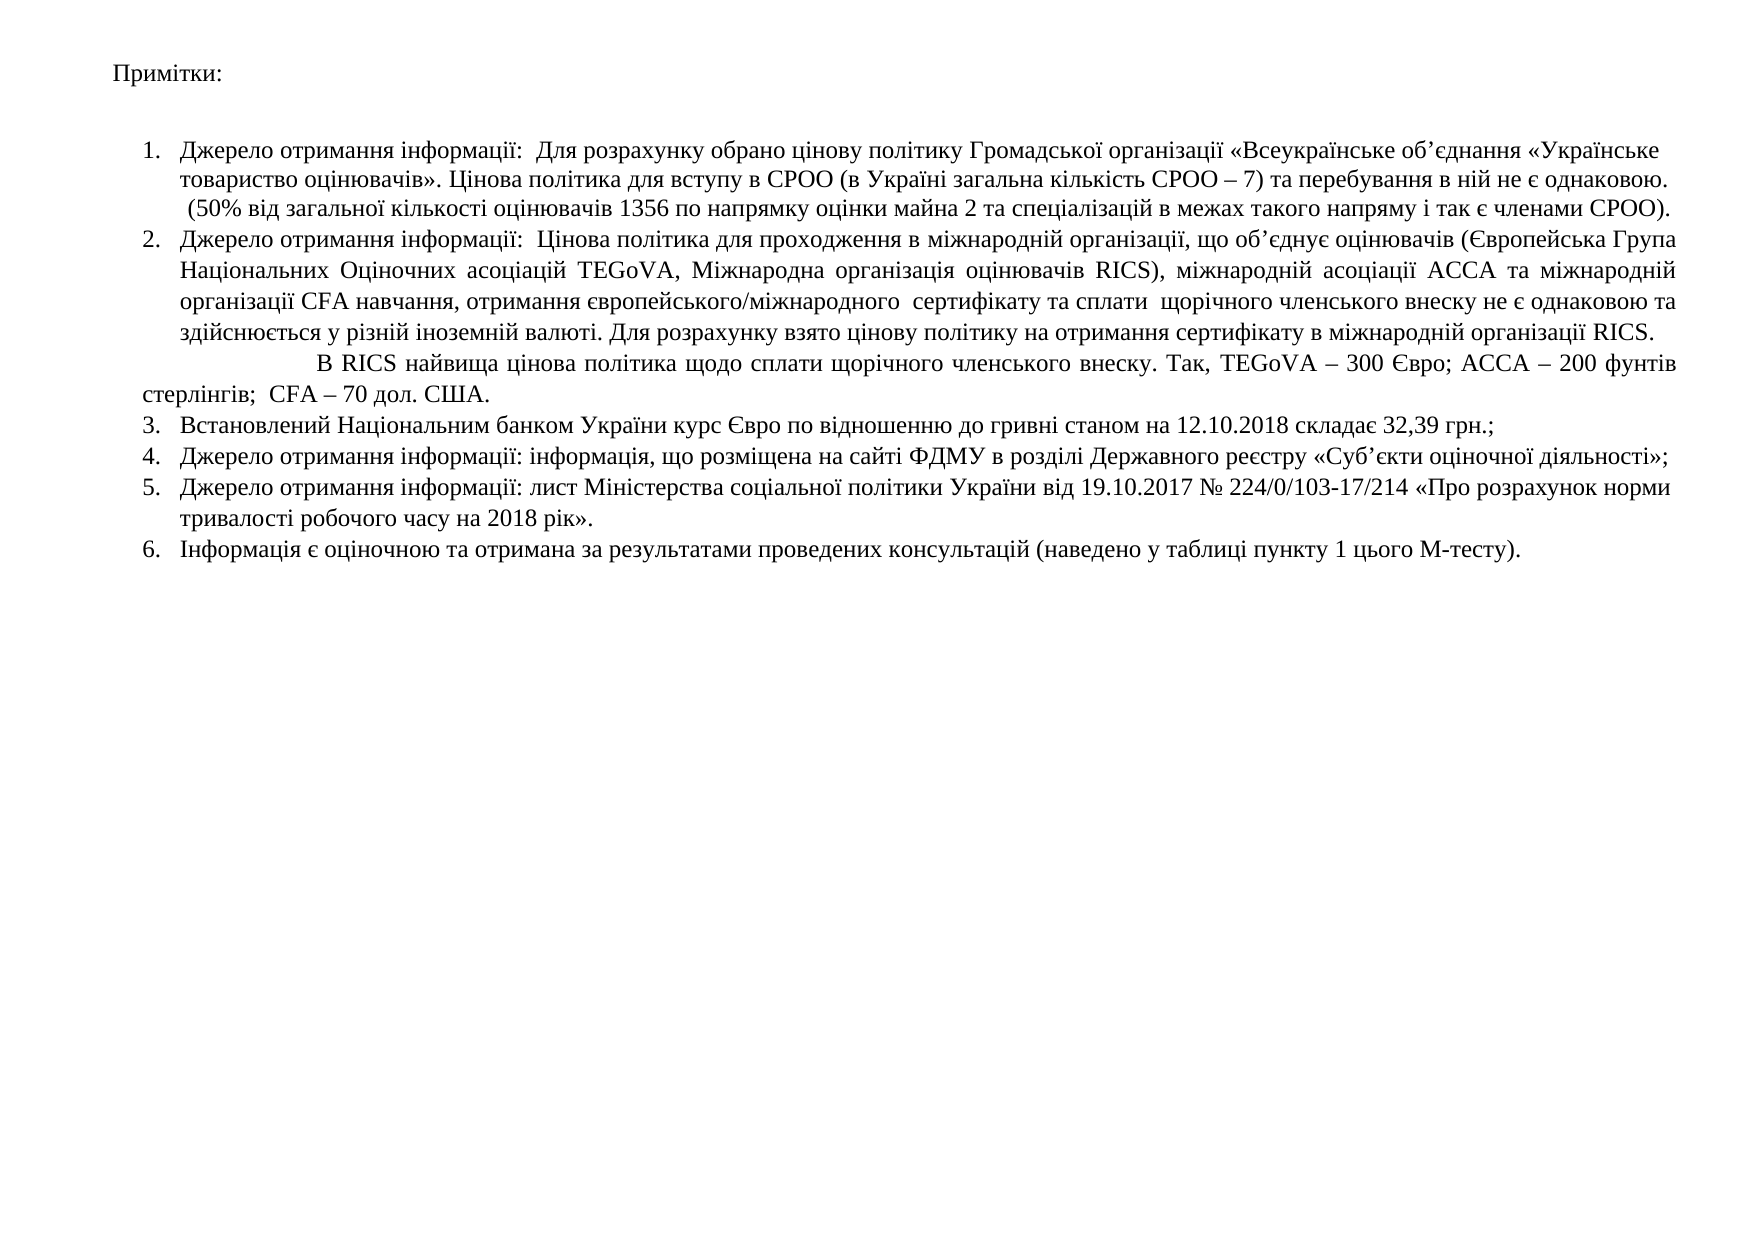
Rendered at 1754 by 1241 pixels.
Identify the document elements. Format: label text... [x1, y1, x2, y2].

list (50% від загальної кількості оцінювачів 1356 по напрямку оцінки майна 2 та спеціалізацій в межах такого напряму і так є членами СРОО). [187, 193, 1677, 221]
list Джерело отримання інформації: інформація, що розміщена на сайті ФДМУ в розділі Державного реєстру «Суб’єкти оціночної діяльності»; [142, 441, 1677, 470]
list Джерело отримання інформації: Цінова політика для проходження в міжнародній організації, що об’єднує оцінювачів (Європейська Група Національних Оціночних асоціацій TEGoVA, Міжнародна організація оцінювачів RICS), міжнародній асоціації АССА та міжнародній організації CFА навчання, отримання європейського/міжнародного сертифікату та сплати щорічного членського внеску не є однаковою та здійснюється у різній іноземній валюті. Для розрахунку взято цінову політику на отримання сертифікату в міжнародній організації RICS. [142, 224, 1677, 346]
list Встановлений Національним банком України курс Євро по відношенню до гривні станом на 12.10.2018 складає 32,39 грн.; [142, 410, 1677, 439]
list Джерело отримання інформації: лист Міністерства соціальної політики України від 19.10.2017 № 224/0/103-17/214 «Про розрахунок норми тривалості робочого часу на 2018 рік». [142, 472, 1677, 532]
list Джерело отримання інформації: Для розрахунку обрано цінову політику Громадської організації «Всеукраїнське об’єднання «Українське товариство оцінювачів». Цінова політика для вступу в СРОО (в Україні загальна кількість СРОО – 7) та перебування в ній не є однаковою. [142, 135, 1677, 193]
list Інформація є оціночною та отримана за результатами проведених консультацій (наведено у таблиці пункту 1 цього М-тесту). [142, 534, 1677, 563]
list В RICS найвища цінова політика щодо сплати щорічного членського внеску. Так, TEGoVA – 300 Євро; АССА – стерлінгів; CFА – 70 дол. США. [142, 348, 1677, 408]
text Примітки: [112, 58, 1677, 87]
